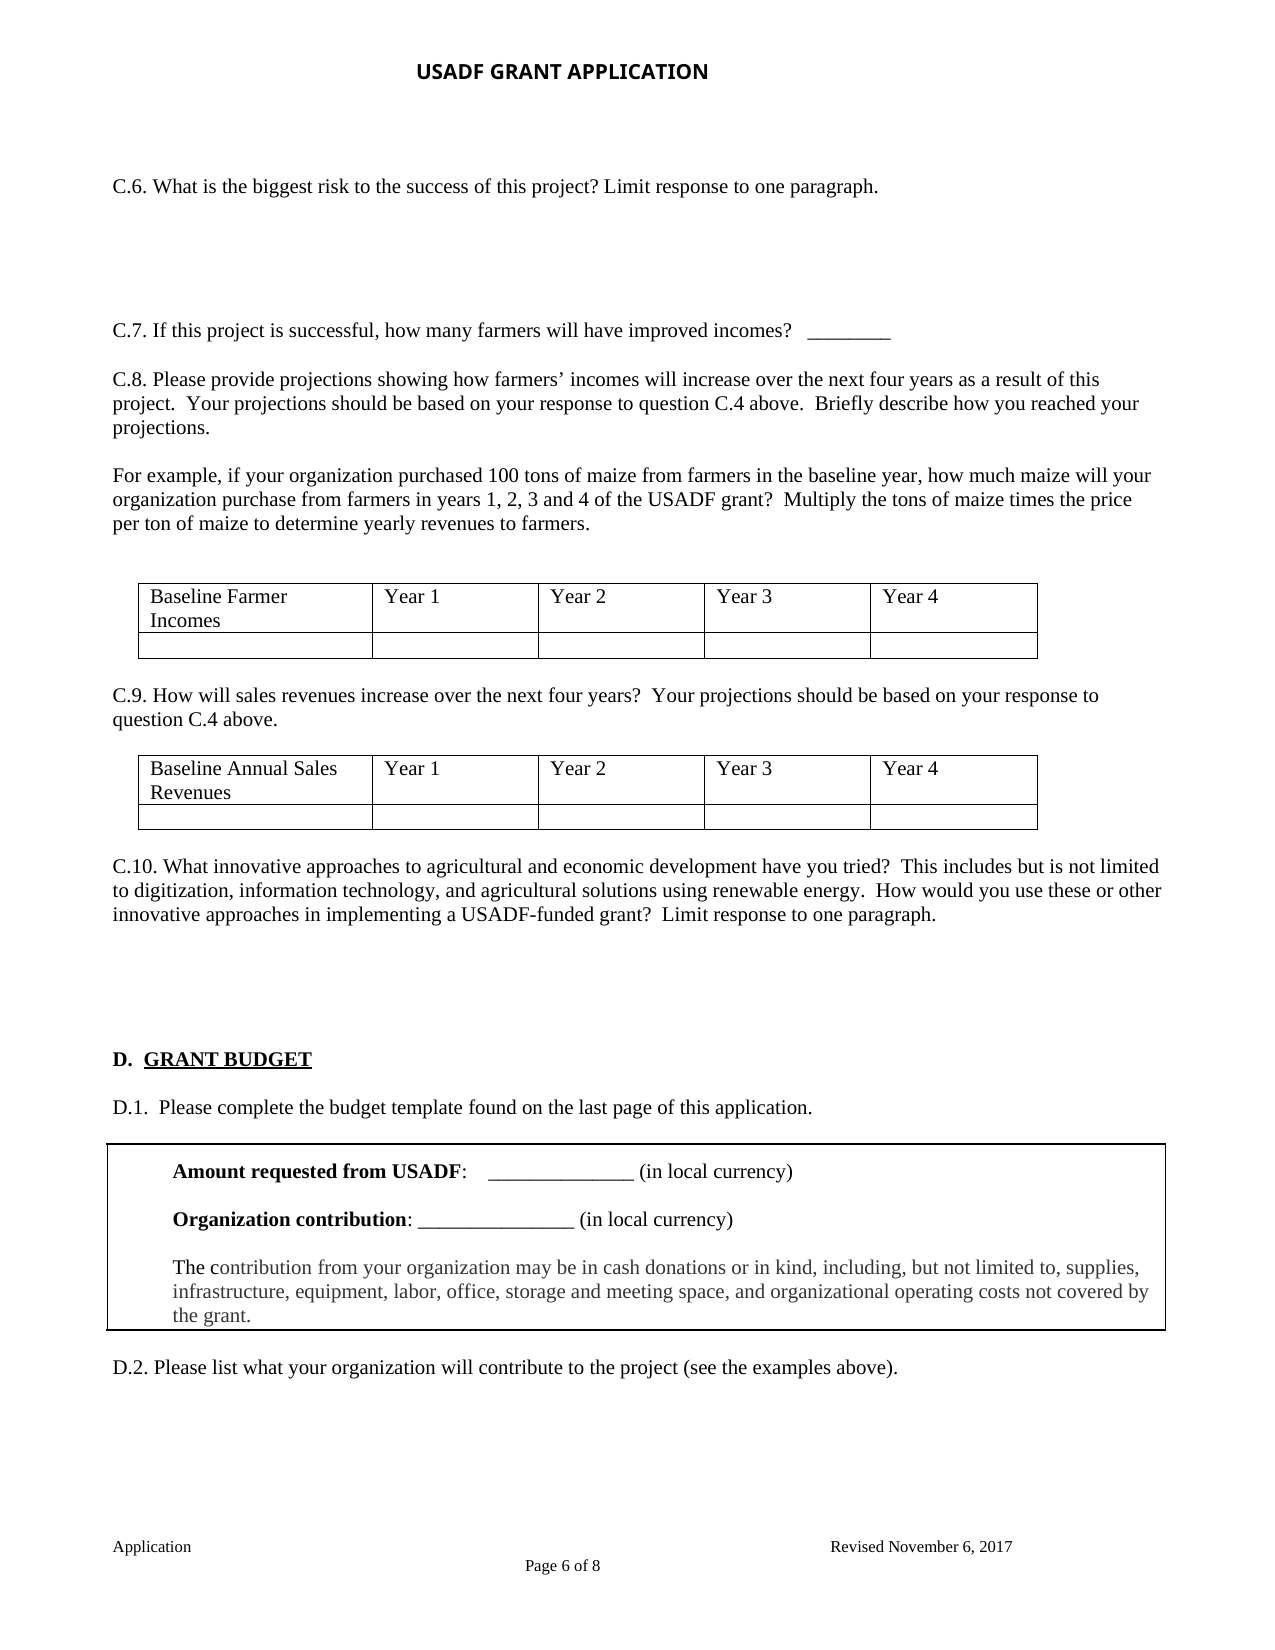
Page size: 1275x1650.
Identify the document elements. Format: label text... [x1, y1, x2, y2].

text Organization contribution: _______________ (in local currency) [108, 1191, 1165, 1231]
text C.10. What innovative approaches to agricultural and economic development have you tried? This includes but is not limited to digitization, information technology, and agricultural solutions using renewable energy. How would you use these or other innovative approaches in implementing a USADF-funded grant? Limit response to one paragraph. [112, 854, 1162, 926]
text C.6. What is the biggest risk to the success of this project? Limit response to one paragraph. [112, 174, 1162, 198]
table_header Year 2 [539, 756, 704, 804]
table_header Year 3 [705, 756, 870, 804]
table_header Year 2 [539, 584, 704, 632]
text C.7. If this project is successful, how many farmers will have improved incomes? ________ [112, 318, 1162, 342]
table_header Year 4 [871, 756, 1037, 804]
table_header Year 1 [373, 584, 538, 632]
table_cell [539, 633, 704, 657]
text C.9. How will sales revenues increase over the next four years? Your projections should be based on your response to question C.4 above. [112, 682, 1162, 731]
table_cell [705, 805, 870, 829]
table_cell [705, 633, 870, 657]
table_header Year 1 [373, 756, 538, 804]
table_header Year 4 [871, 584, 1037, 632]
table_cell [871, 805, 1037, 829]
text Amount requested from USADF: ______________ (in local currency) [108, 1145, 1165, 1183]
text C.8. Please provide projections showing how farmers’ incomes will increase over the next four years as a result of this project. Your projections should be based on your response to question C.4 above. Briefly describe how you reached your projections. [112, 367, 1162, 439]
table_cell [139, 633, 372, 657]
text The contribution from your organization may be in cash donations or in kind, including, but not limited to, supplies, infrastructure, equipment, labor, office, storage and meeting space, and organizational operating costs not covered by the grant. [108, 1239, 1165, 1329]
table_header Year 3 [705, 584, 870, 632]
table_header Baseline Farmer Incomes [139, 584, 372, 632]
text D. GRANT BUDGET [112, 1047, 1162, 1071]
table_cell [139, 805, 372, 829]
text D.2. Please list what your organization will contribute to the project (see the examples above). [112, 1355, 1162, 1379]
table_cell [539, 805, 704, 829]
table_cell [871, 633, 1037, 657]
text D.1. Please complete the budget template found on the last page of this application. [112, 1095, 1162, 1119]
table_cell [373, 805, 538, 829]
table_header Baseline Annual Sales Revenues [139, 756, 372, 804]
text For example, if your organization purchased 100 tons of maize from farmers in the baseline year, how much maize will your organization purchase from farmers in years 1, 2, 3 and 4 of the USADF grant? Multiply the tons of maize times the price per ton of maize to determine yearly revenues to farmers. [112, 463, 1162, 535]
table_cell [373, 633, 538, 657]
